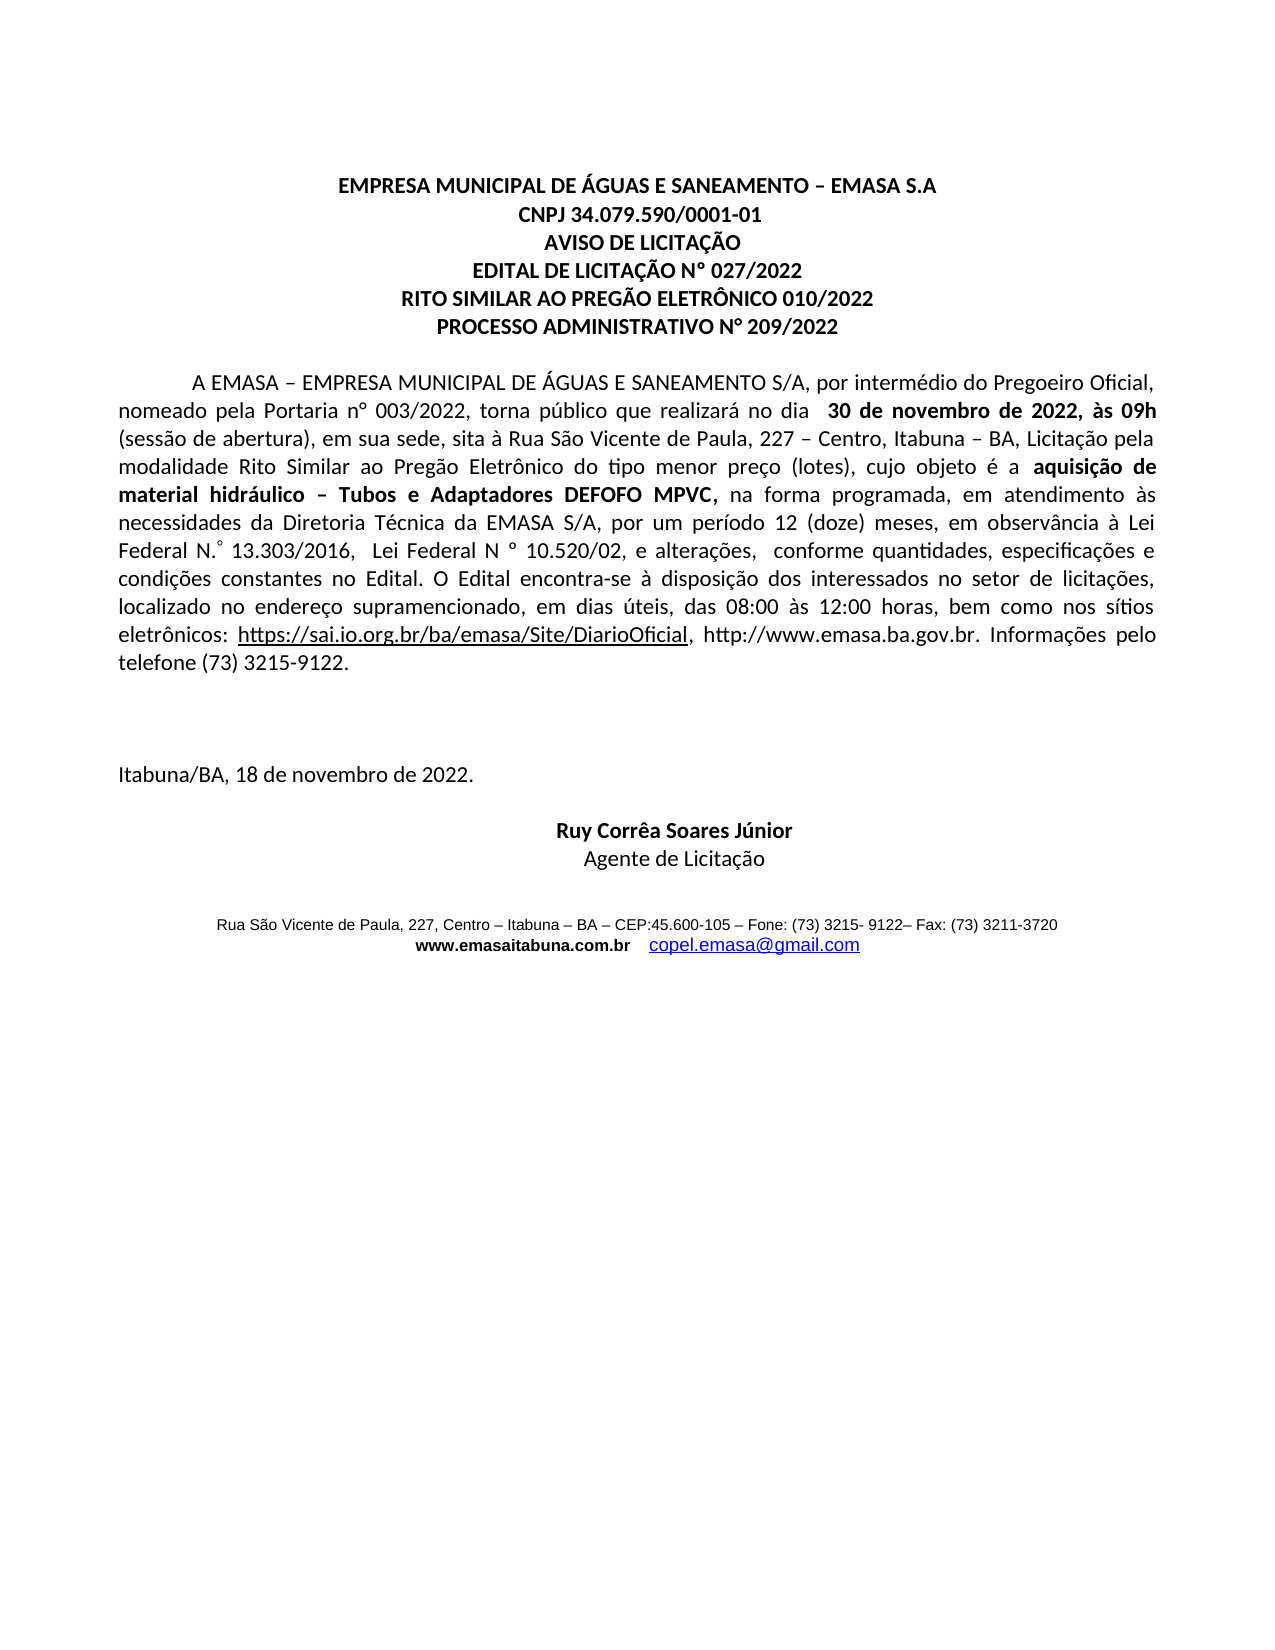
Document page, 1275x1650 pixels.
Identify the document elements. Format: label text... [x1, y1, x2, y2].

text CNPJ 34.079.590/0001-01 [118, 200, 1157, 228]
text Ruy Corrêa Soares Júnior [192, 816, 1157, 844]
text RITO SIMILAR AO PREGÃO ELETRÔNICO 010/2022 [118, 284, 1157, 312]
text EMPRESA MUNICIPAL DE ÁGUAS E SANEAMENTO – EMASA S.A [118, 172, 1157, 200]
text Rua São Vicente de Paula, 227, Centro – Itabuna – BA – CEP:45.600-105 – Fone: (73) 3215- 9122– Fax: (73) 3211-3720 [118, 915, 1157, 933]
text www.emasaitabuna.com.br copel.emasa@gmail.com [118, 933, 1157, 955]
text Agente de Licitação [192, 844, 1157, 872]
text EDITAL DE LICITAÇÃO Nº 027/2022 [118, 256, 1157, 284]
text Itabuna/BA, 18 de novembro de 2022. [118, 760, 1157, 788]
text PROCESSO ADMINISTRATIVO N° 209/2022 [118, 312, 1157, 340]
text AVISO DE LICITAÇÃO [118, 228, 1157, 256]
text A EMASA – EMPRESA MUNICIPAL DE ÁGUAS E SANEAMENTO S/A, por intermédio do Pregoeiro Oficial, nomeado pela Portaria n° 003/2022, torna público que realizará no dia 30 de novembro de 2022, às 09h (sessão de abertura), em sua sede, sita à Rua São Vicente de Paula, 227 – Centro, Itabuna – BA, Licitação pela modalidade Rito Similar ao Pregão Eletrônico do tipo menor preço (lotes), cujo objeto é a aquisição de material hidráulico – Tubos e Adaptadores DEFOFO MPVC, na forma programada, em atendimento às necessidades da Diretoria Técnica da EMASA S/A, por um período 12 (doze) meses, em observância à Lei Federal N. 13.303/2016, Lei Federal N º 10.520/02, e alterações, conforme quantidades, especificações e condições constantes no Edital. O Edital encontra-se à disposição dos interessados no setor de licitações, localizado no endereço supramencionado, em dias úteis, das 08:00 às 12:00 horas, bem como nos sítios eletrônicos: https://sai.io.org.br/ba/emasa/Site/DiarioOficial, http://www.emasa.ba.gov.br. Informações pelo telefone (73) 3215-9122. [118, 368, 1157, 676]
